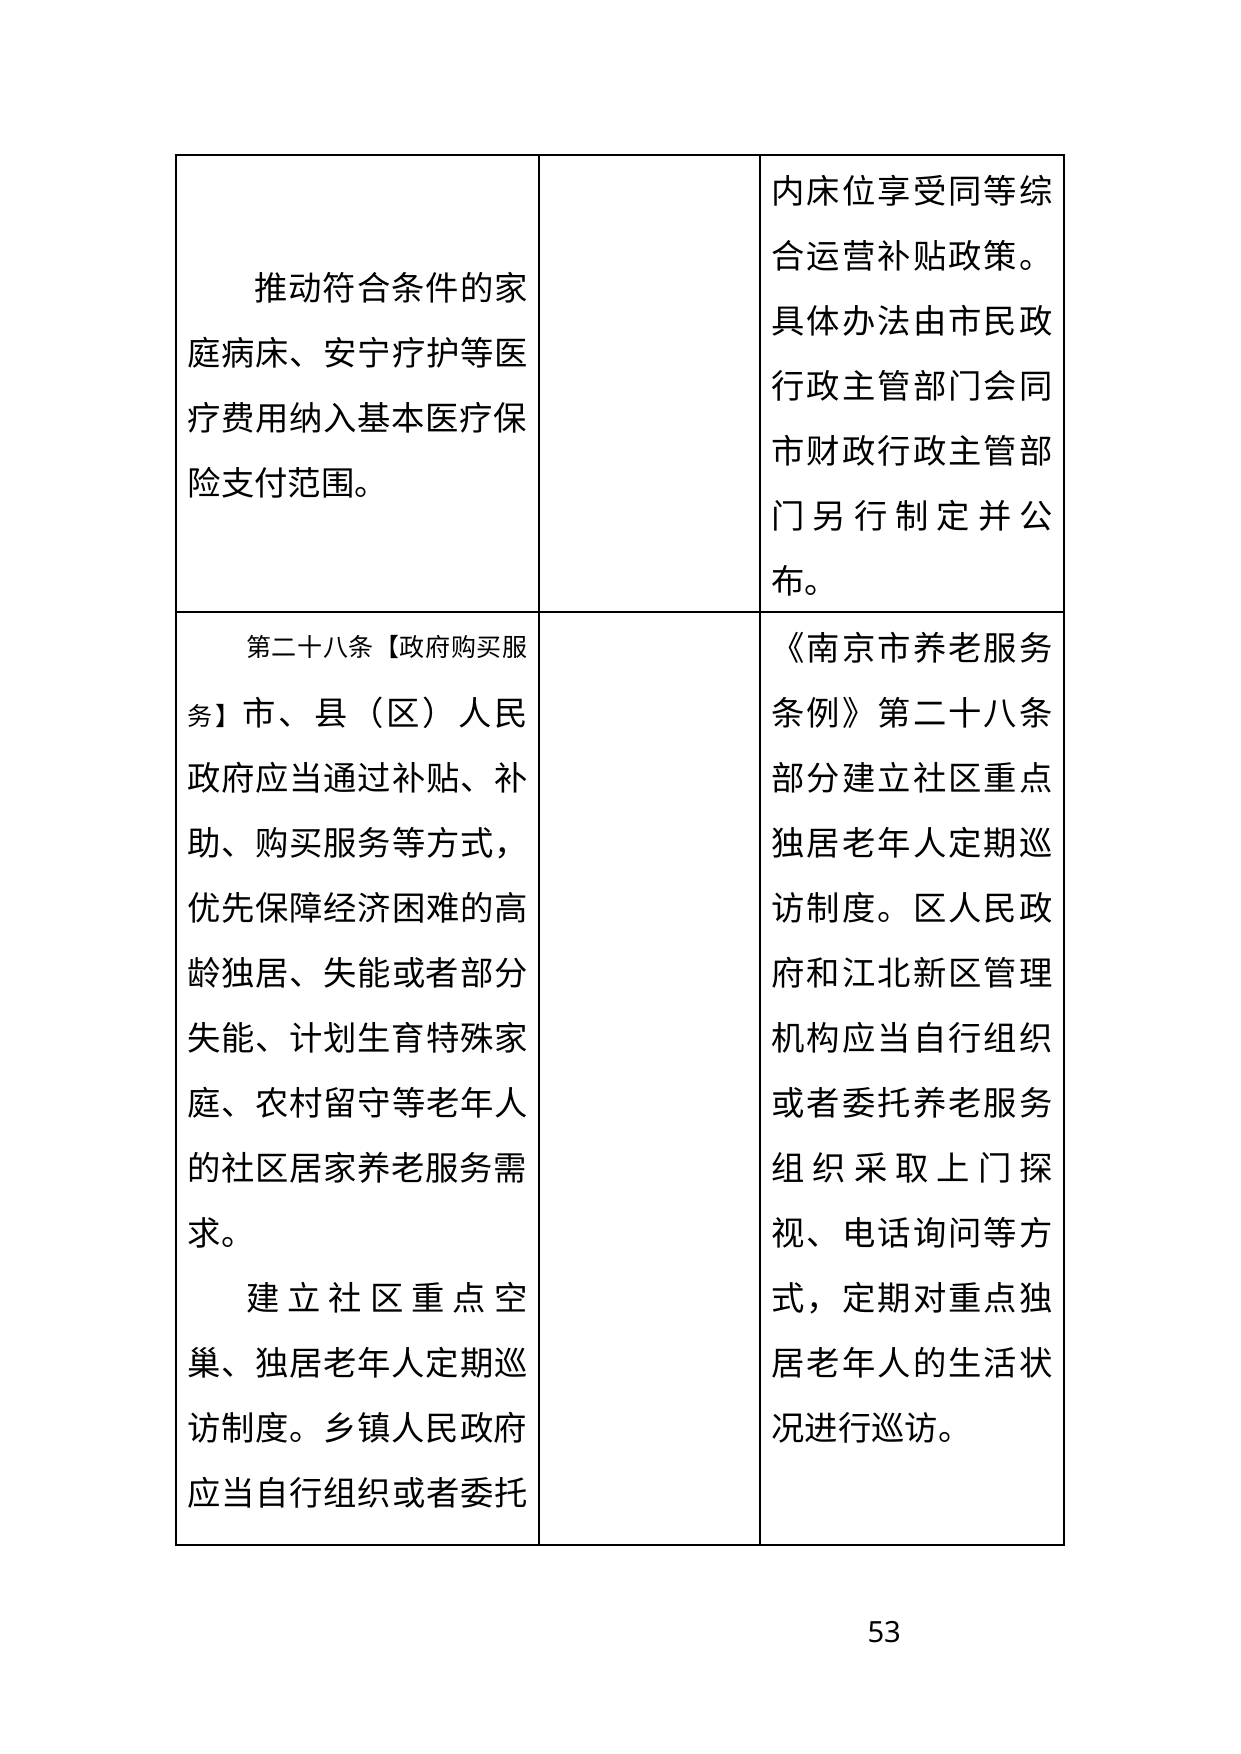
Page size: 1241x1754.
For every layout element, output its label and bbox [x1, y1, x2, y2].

table_cell [540, 156, 759, 611]
table_cell [540, 613, 759, 1544]
table_cell [177, 156, 538, 611]
table_cell [761, 156, 1063, 611]
table_cell [761, 613, 1063, 1544]
table_cell [177, 613, 538, 1544]
